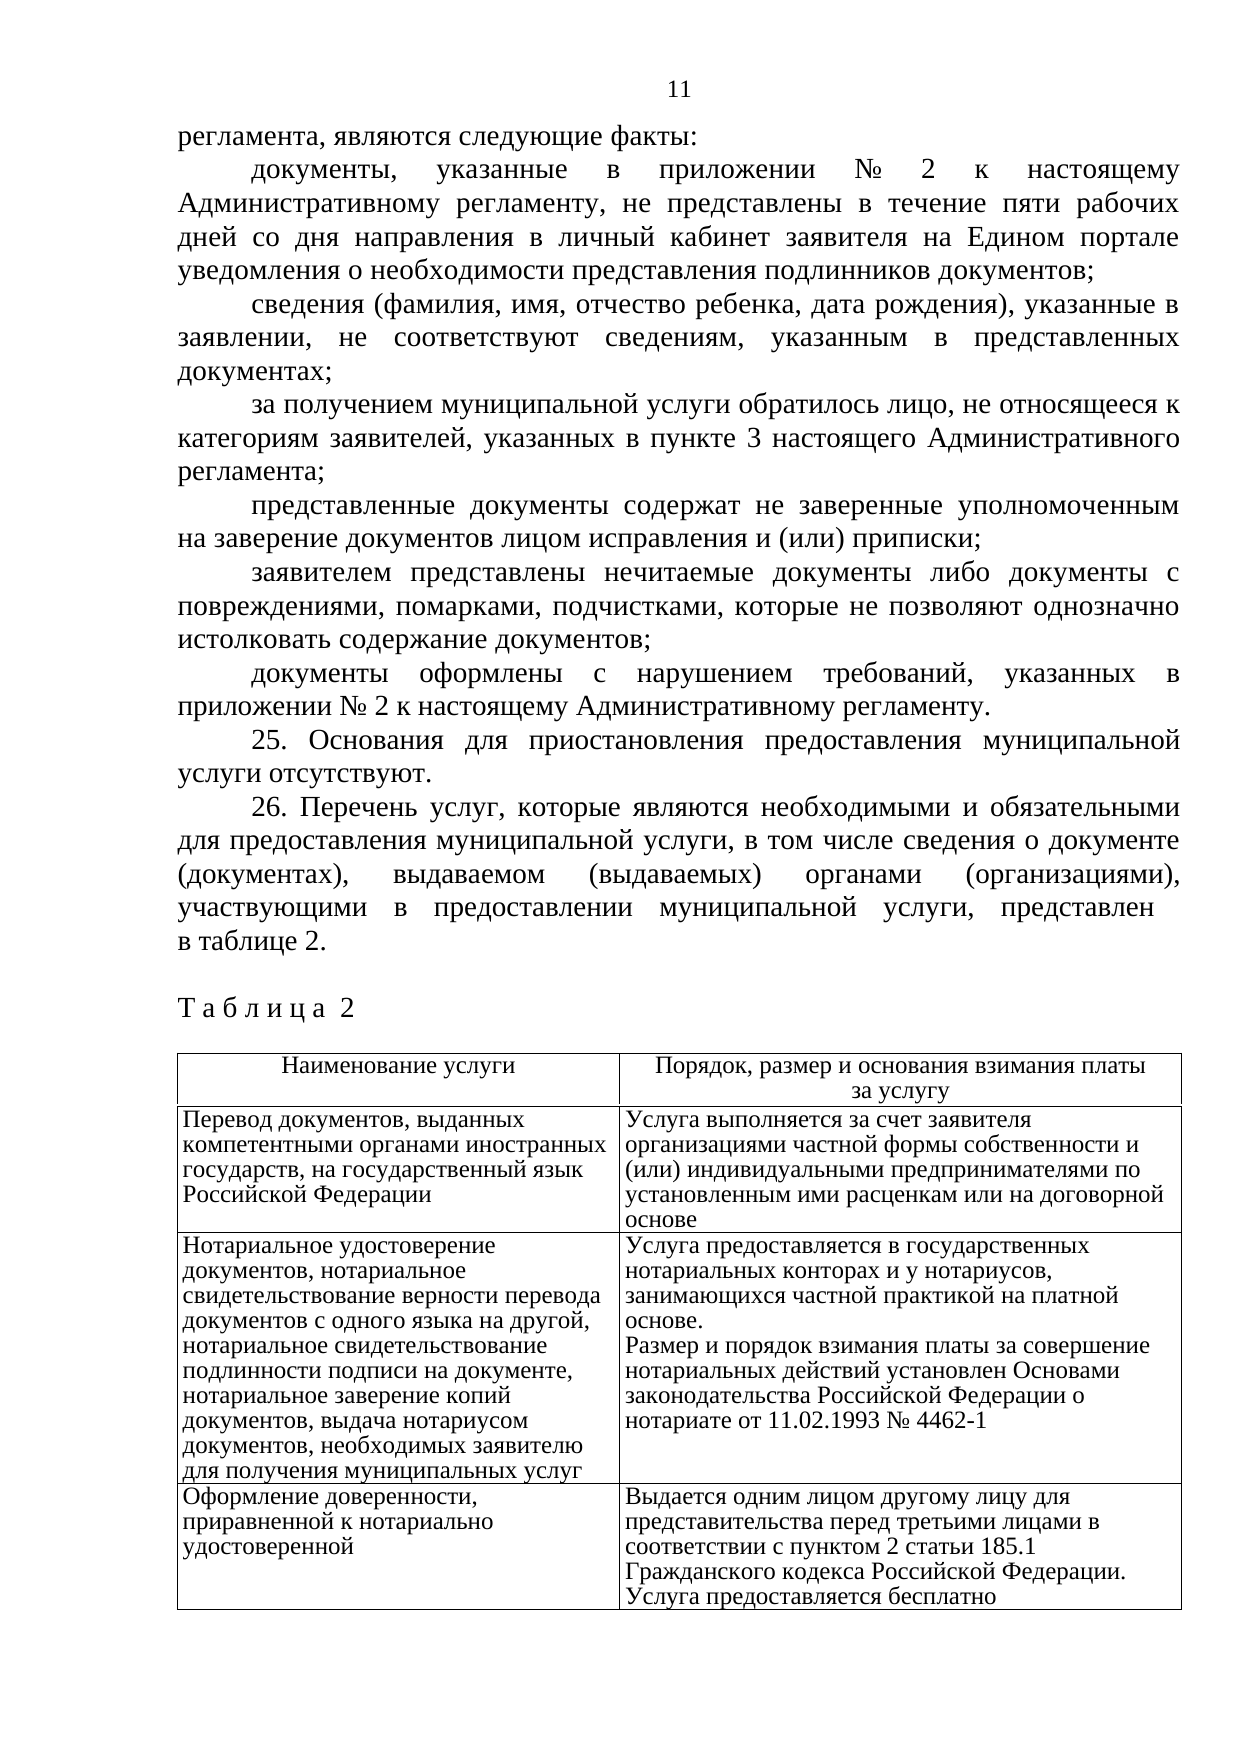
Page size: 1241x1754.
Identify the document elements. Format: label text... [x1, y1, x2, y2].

table_cell Оформление доверенности, приравненной к нотариально удостоверенной [178, 1484, 619, 1609]
table_header Услуга выполняется за счет заявителя организациями частной формы собственности и (или) индивидуальными предпринимателями по установленным ими расценкам или на договорной основе [620, 1107, 1181, 1232]
table_header Наименование услуги [178, 1054, 619, 1103]
table_header Порядок, размер и основания взимания платы за услугу [620, 1054, 1181, 1103]
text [177, 118, 1181, 152]
text сведения (фамилия, имя, отчество ребенка, дата рождения), указанные в заявлении, не соответствуют сведениям, указанным в представленных документах; [177, 286, 1181, 386]
table_cell Услуга предоставляется в государственных нотариальных конторах и у нотариусов, занимающихся частной практикой на платной основе. Размер и порядок взимания платы за совершение нотариальных действий установлен Основами законодательства Российской Федерации о нотариате от 11.02.1993 № 4462-1 [620, 1233, 1181, 1483]
text представленные документы содержат не заверенные уполномоченным на заверение документов лицом исправления и (или) приписки; [177, 487, 1181, 554]
table_cell Нотариальное удостоверение документов, нотариальное свидетельствование верности перевода документов с одного языка на другой, нотариальное свидетельствование подлинности подписи на документе, нотариальное заверение копий документов, выдача нотариусом документов, необходимых заявителю для получения муниципальных услуг [178, 1233, 619, 1483]
text документы, указанные в приложении № 2 к настоящему Административному регламенту, не представлены в течение пяти рабочих дней со дня направления в личный кабинет заявителя на Едином портале уведомления о необходимости представления подлинников документов; [177, 152, 1181, 286]
text за получением муниципальной услуги обратилось лицо, не относящееся к категориям заявителей, указанных в пункте 3 настоящего Административного регламента; [177, 386, 1181, 487]
table_header Перевод документов, выданных компетентными органами иностранных государств, на государственный язык Российской Федерации [178, 1107, 619, 1232]
text заявителем представлены нечитаемые документы либо документы с повреждениями, помарками, подчистками, которые не позволяют однозначно истолковать содержание документов; [177, 554, 1181, 655]
text 26. Перечень услуг, которые являются необходимыми и обязательными для предоставления муниципальной услуги, в том числе сведения о документе (документах), выдаваемом (выдаваемых) органами (организациями), участвующими в предоставлении муниципальной услуги, представлен в таблице 2. [177, 789, 1181, 957]
table_cell Выдается одним лицом другому лицу для представительства перед третьими лицами в соответствии с пунктом 2 статьи 185.1 Гражданского кодекса Российской Федерации. Услуга предоставляется бесплатно [620, 1484, 1181, 1609]
text Т а б л и ц а 2 [177, 990, 1181, 1024]
text 25. Основания для приостановления предоставления муниципальной услуги отсутствуют. [177, 722, 1181, 789]
text документы оформлены с нарушением требований, указанных в приложении № 2 к настоящему Административному регламенту. [177, 655, 1181, 722]
